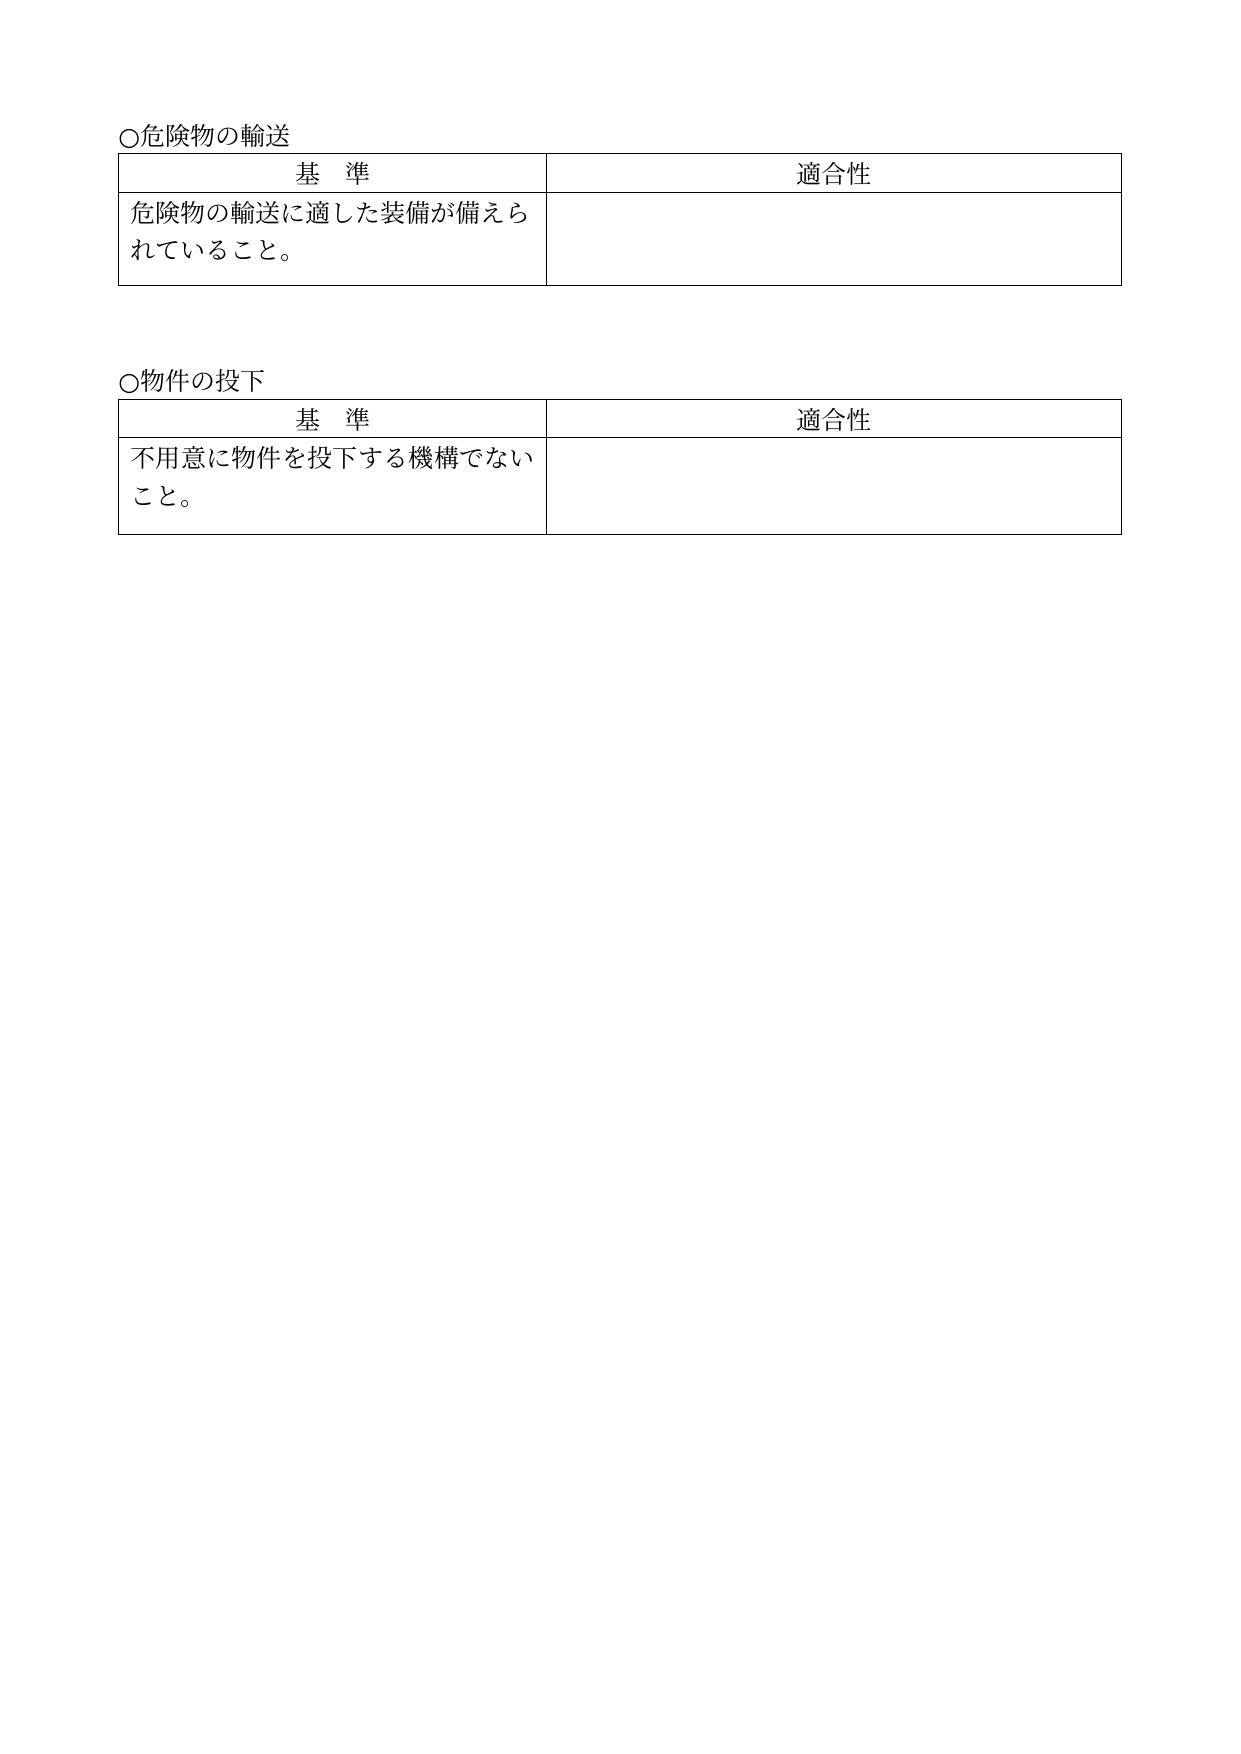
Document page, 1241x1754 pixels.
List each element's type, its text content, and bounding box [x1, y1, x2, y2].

table_cell 不用意に物件を投下する機構でないこと。 [119, 438, 546, 534]
table_cell [547, 193, 1121, 285]
text ○物件の投下 [118, 361, 1122, 398]
table_header 適合性 [547, 400, 1121, 437]
text ○危険物の輸送 [118, 116, 1122, 153]
table_header 基 準 [119, 400, 546, 437]
table_cell [547, 438, 1121, 534]
table_header 適合性 [547, 154, 1121, 192]
table_cell 危険物の輸送に適した装備が備えられていること。 [119, 193, 546, 285]
table_header 基 準 [119, 154, 546, 192]
